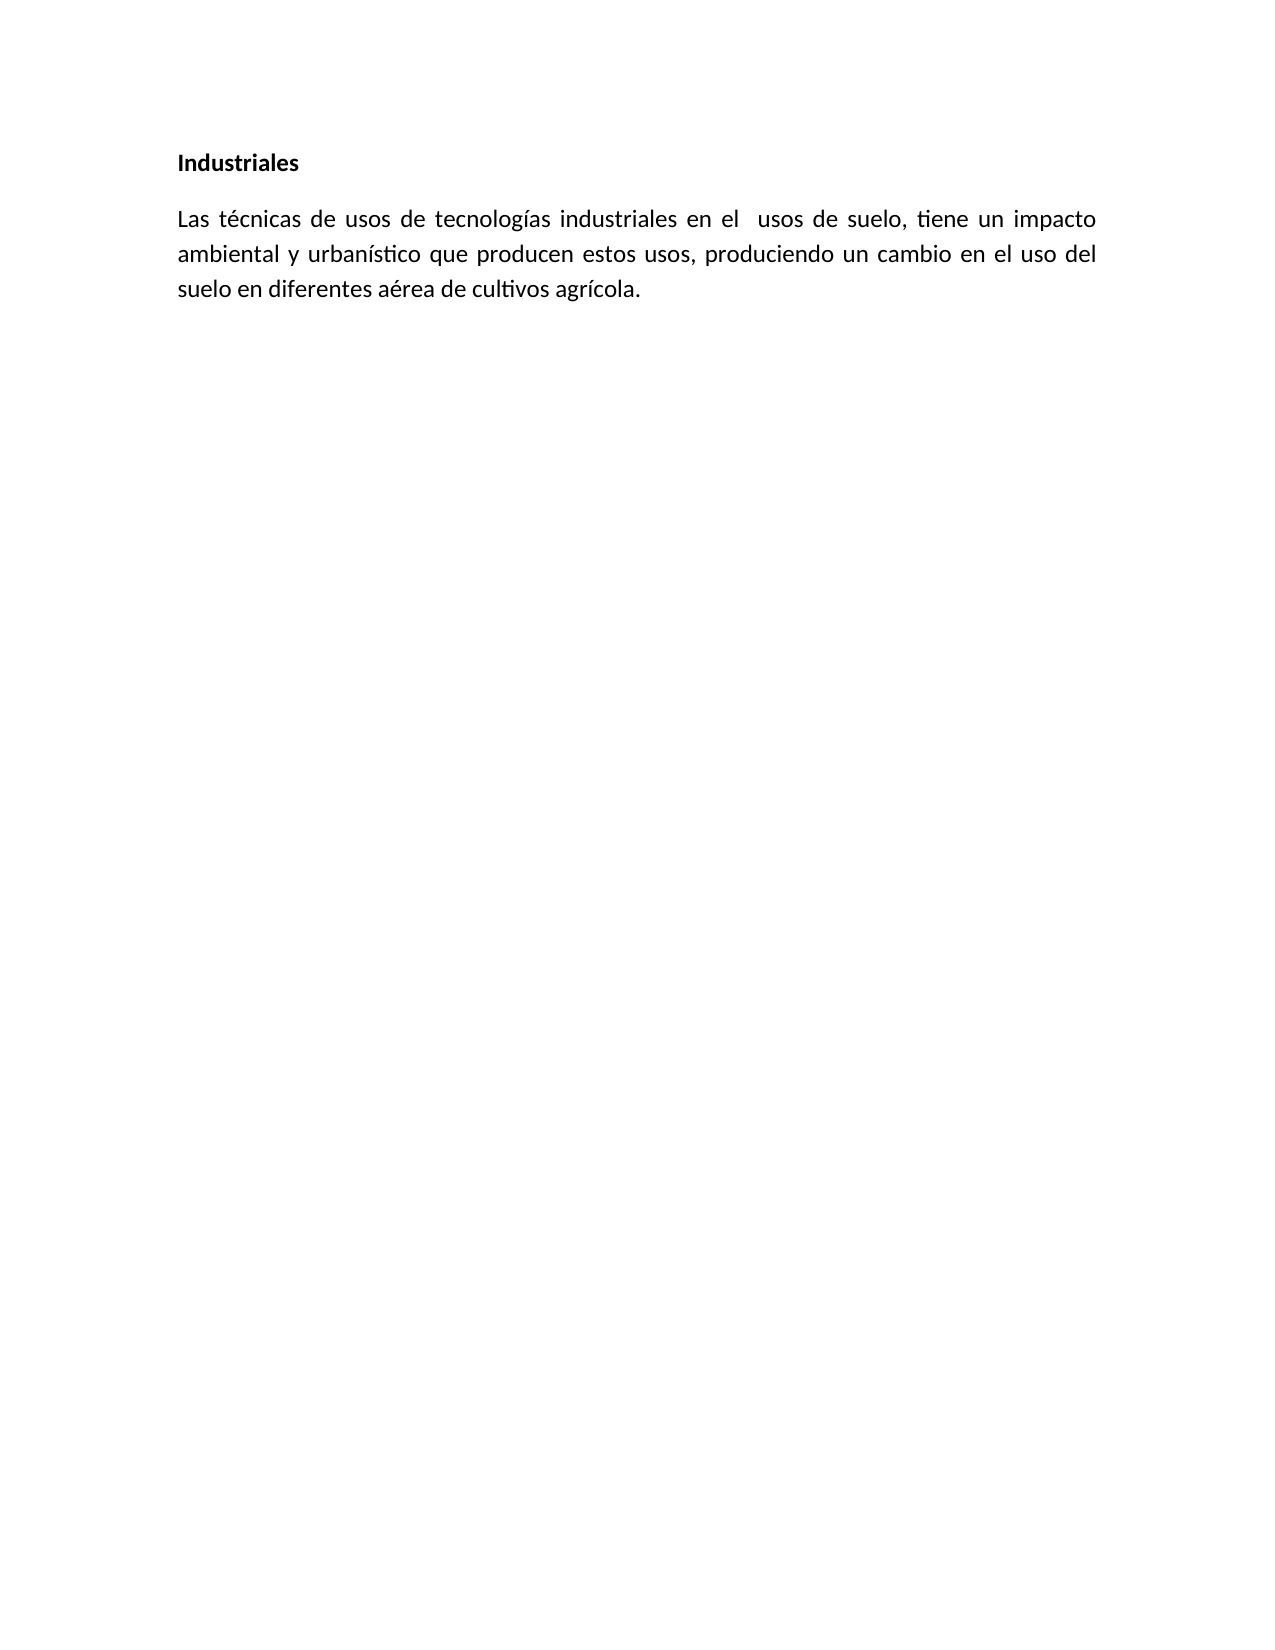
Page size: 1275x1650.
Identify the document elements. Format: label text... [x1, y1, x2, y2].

text Industriales [177, 148, 1098, 178]
text Las técnicas de usos de tecnologías industriales en el usos de suelo, tiene un impacto ambiental y urbanístico que producen estos usos, produciendo un cambio en el uso del suelo en diferentes aérea de cultivos agrícola. [177, 203, 1098, 304]
